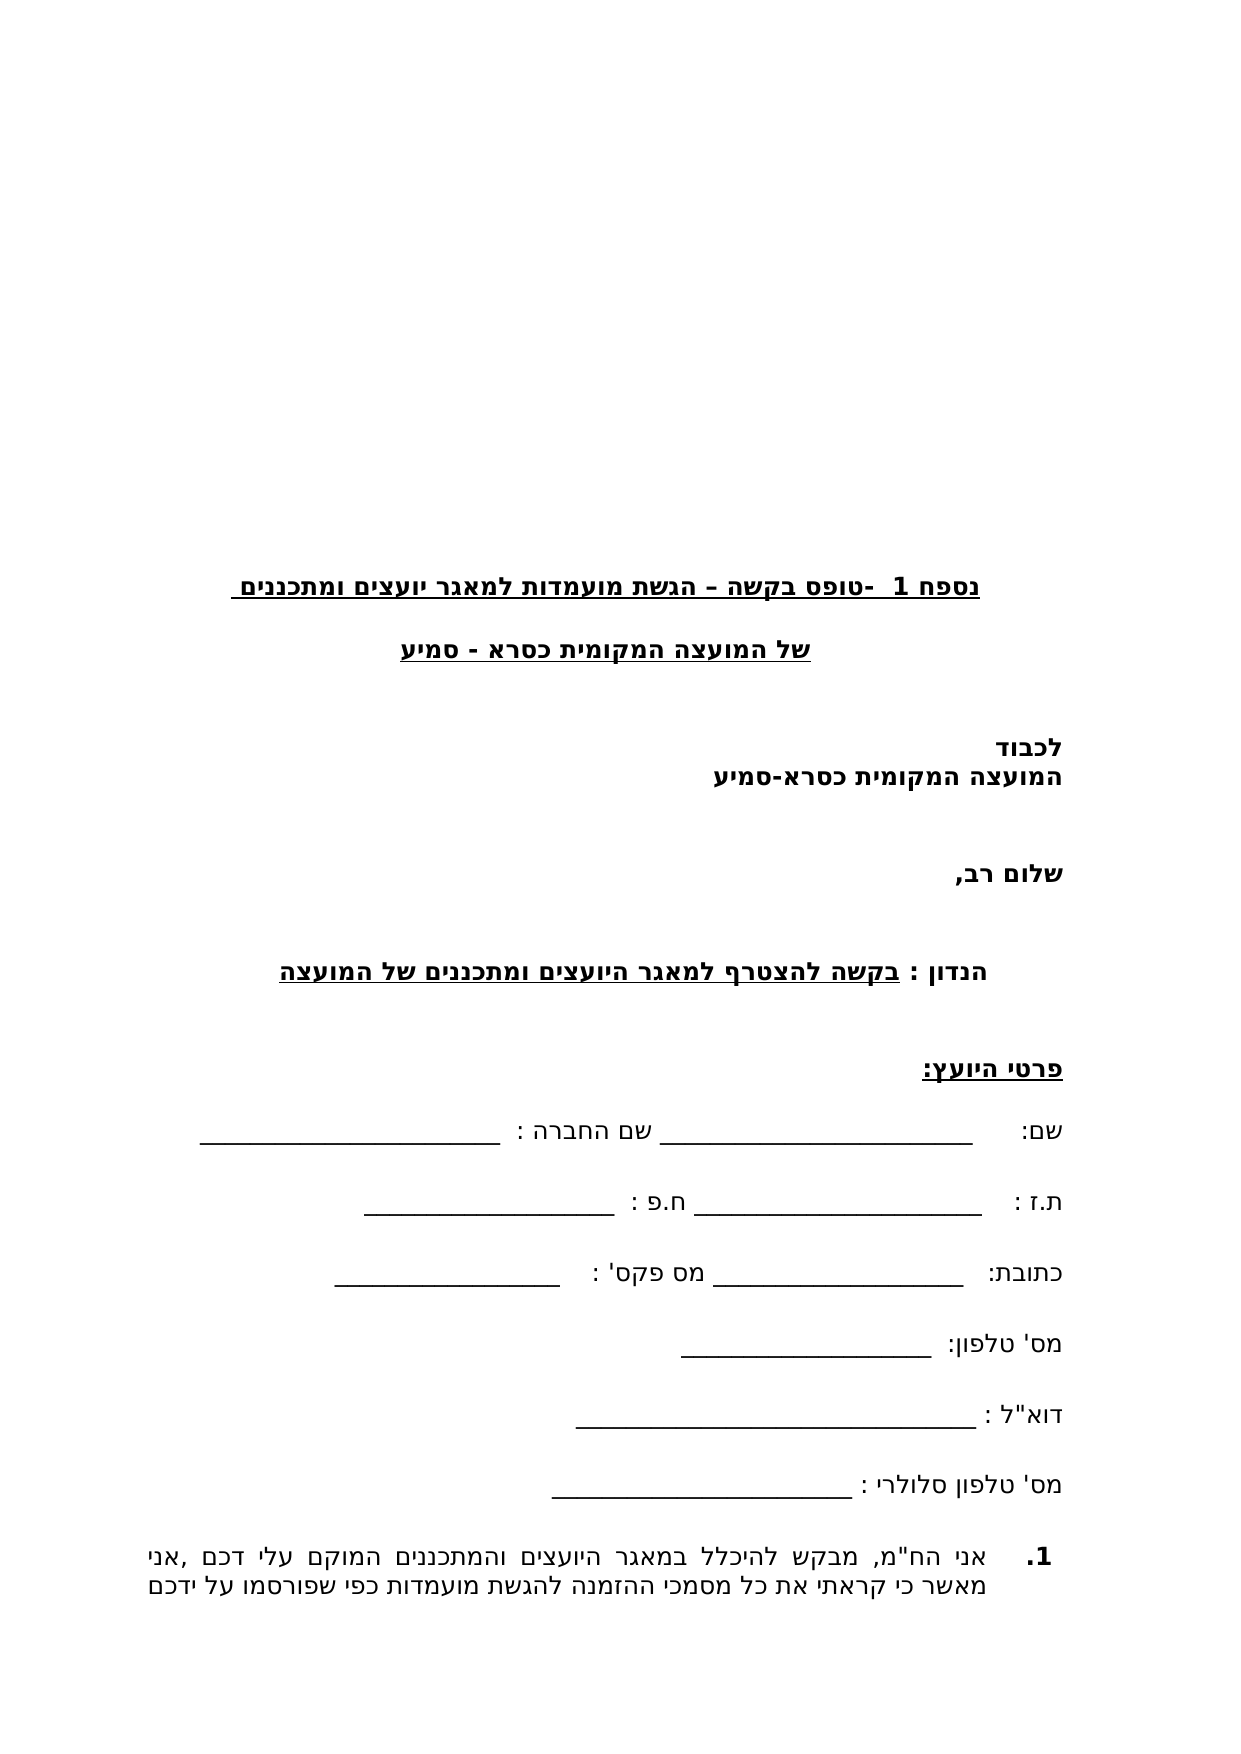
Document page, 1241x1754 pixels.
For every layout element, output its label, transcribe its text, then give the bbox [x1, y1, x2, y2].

text מס' טלפון סלולרי : ________________________ [148, 1437, 1063, 1508]
text מס' טלפון: ____________________ [148, 1296, 1063, 1366]
text שם: _________________________ שם החברה : ________________________ [148, 1083, 1063, 1154]
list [148, 1542, 1026, 1601]
text לכבוד [148, 733, 1063, 762]
text כתובת: ____________________ מס פקס' : __________________ [148, 1225, 1063, 1296]
text פרטי היועץ: [148, 1054, 1063, 1083]
text המועצה המקומית כסרא-סמיע [148, 762, 1063, 791]
text דוא"ל : ________________________________ [148, 1366, 1063, 1437]
text ת.ז : _______________________ ח.פ : ____________________ [148, 1154, 1063, 1225]
text שלום רב, [148, 859, 1063, 888]
text של המועצה המקומית כסרא - סמיע [148, 636, 1063, 665]
text הנדון : בקשה להצטרף למאגר היועצים ומתכננים של המועצה [148, 957, 1063, 986]
text נספח 1 -טופס בקשה – הגשת מועמדות למאגר יועצים ומתכננים [148, 572, 1063, 602]
